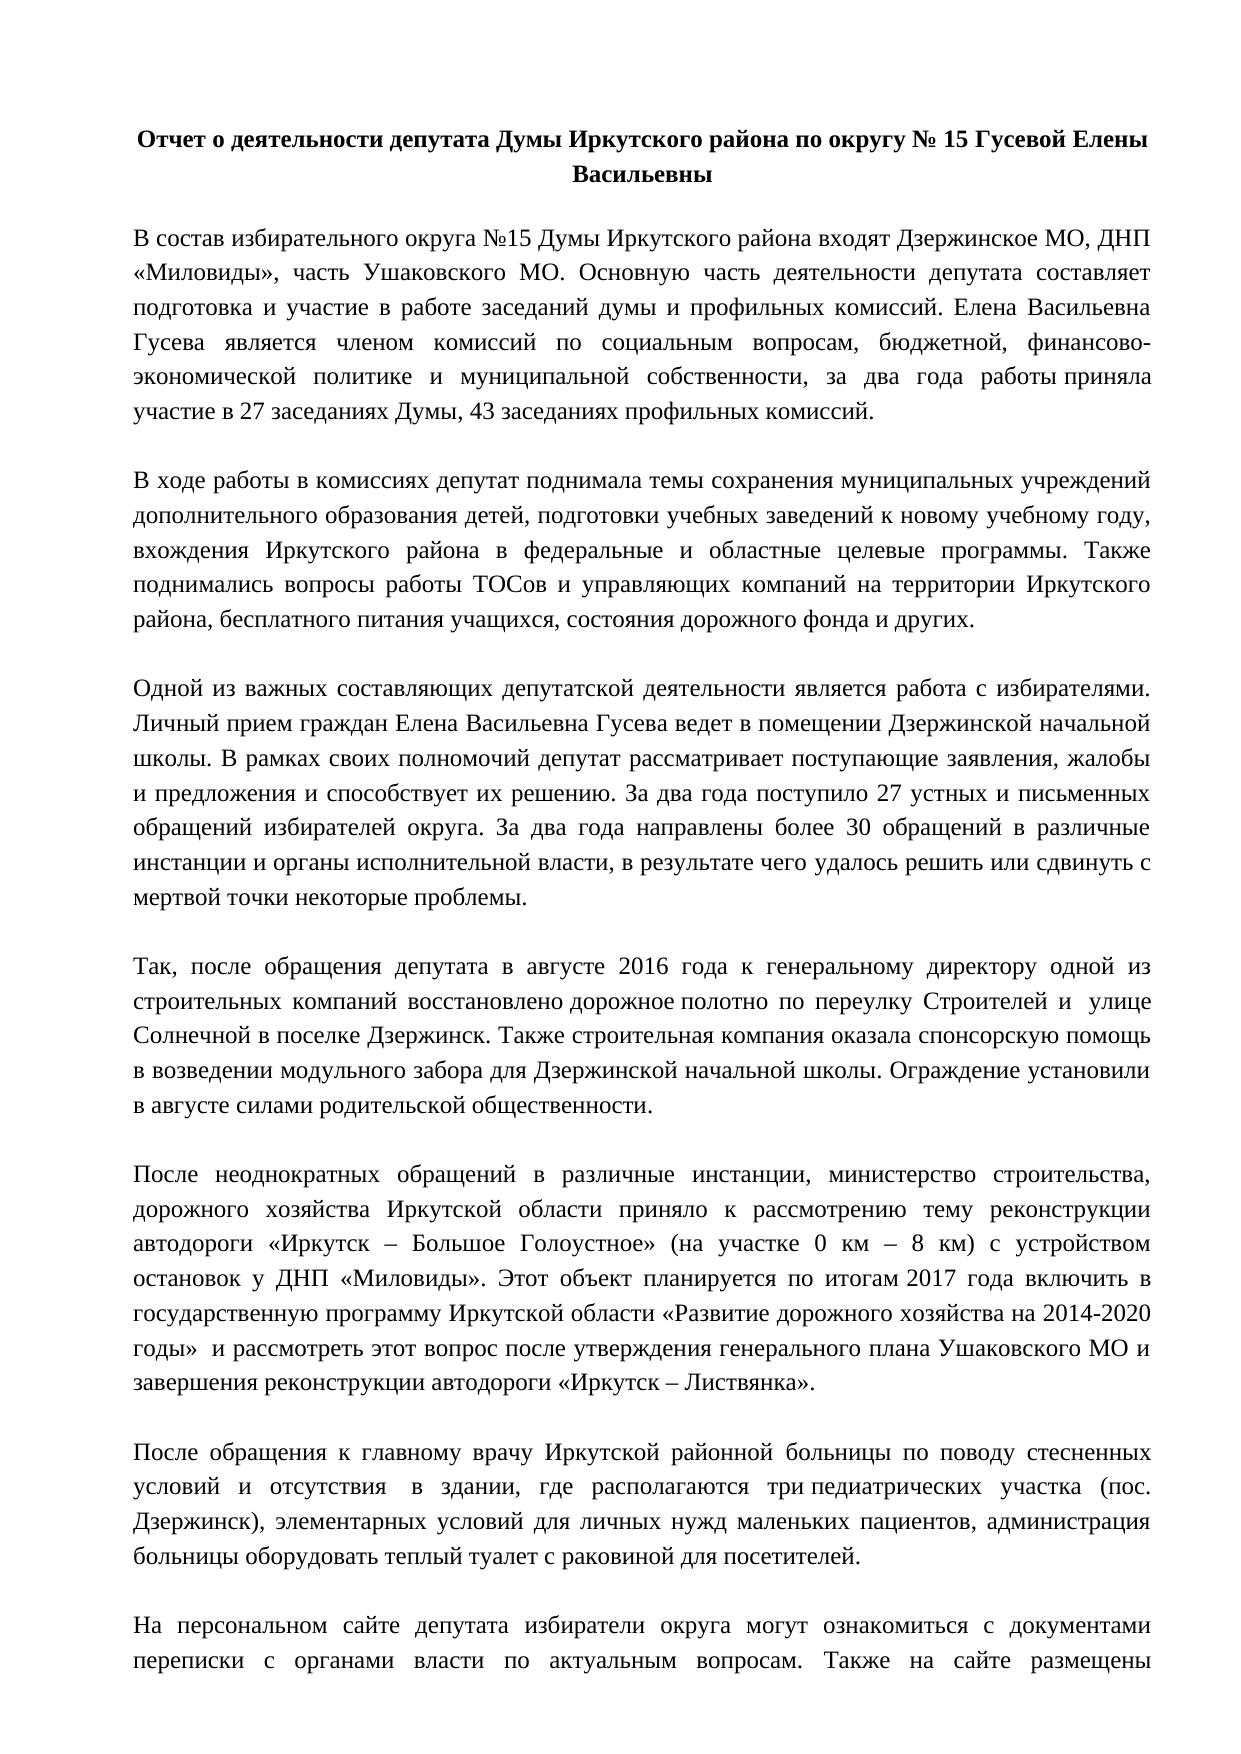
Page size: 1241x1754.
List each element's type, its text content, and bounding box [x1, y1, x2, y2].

text Одной из важных составляющих депутатской деятельности является работа с избирателями. Личный прием граждан Елена Васильевна Гусева ведет в помещении Дзержинской начальной школы. В рамках своих полномочий депутат рассматривает поступающие заявления, жалобы и предложения и способствует их решению. За два года поступило 27 устных и письменных обращений избирателей округа. За два года направлены более 30 обращений в различные инстанции и органы исполнительной власти, в результате чего удалось решить или сдвинуть с мертвой точки некоторые проблемы. [133, 668, 1152, 910]
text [133, 1604, 1152, 1673]
text Так, после обращения депутата в августе 2016 года к генеральному директору одной из строительных компаний восстановлено дорожное полотно по переулку Строителей и улице Солнечной в поселке Дзержинск. Также строительная компания оказала спонсорскую помощь в возведении модульного забора для Дзержинской начальной школы. Ограждение установили в августе силами родительской общественности. [133, 945, 1152, 1118]
text После обращения к главному врачу Иркутской районной больницы по поводу стесненных условий и отсутствия в здании, где располагаются три педиатрических участка (пос. Дзержинск), элементарных условий для личных нужд маленьких пациентов, администрация больницы оборудовать теплый туалет с раковиной для посетителей. [133, 1431, 1152, 1569]
text В состав избирательного округа №15 Думы Иркутского района входят Дзержинское МО, ДНП «Миловиды», часть Ушаковского МО. Основную часть деятельности депутата составляет подготовка и участие в работе заседаний думы и профильных комиссий. Елена Васильевна Гусева является членом комиссий по социальным вопросам, бюджетной, финансово-экономической политике и муниципальной собственности, за два года работы приняла участие в 27 заседаниях Думы, 43 заседаниях профильных комиссий. [133, 217, 1152, 425]
text После неоднократных обращений в различные инстанции, министерство строительства, дорожного хозяйства Иркутской области приняло к рассмотрению тему реконструкции автодороги «Иркутск – Большое Голоустное» (на участке 0 км – 8 км) с устройством остановок у ДНП «Миловиды». Этот объект планируется по итогам 2017 года включить в государственную программу Иркутской области «Развитие дорожного хозяйства на 2014-2020 годы» и рассмотреть этот вопрос после утверждения генерального плана Ушаковского МО и завершения реконструкции автодороги «Иркутск – Листвянка». [133, 1153, 1152, 1396]
text Отчет о деятельности депутата Думы Иркутского района по округу № 15 Гусевой Елены Васильевны [133, 118, 1152, 187]
text В ходе работы в комиссиях депутат поднимала темы сохранения муниципальных учреждений дополнительного образования детей, подготовки учебных заведений к новому учебному году, вхождения Иркутского района в федеральные и областные целевые программы. Также поднимались вопросы работы ТОСов и управляющих компаний на территории Иркутского района, бесплатного питания учащихся, состояния дорожного фонда и других. [133, 459, 1152, 633]
